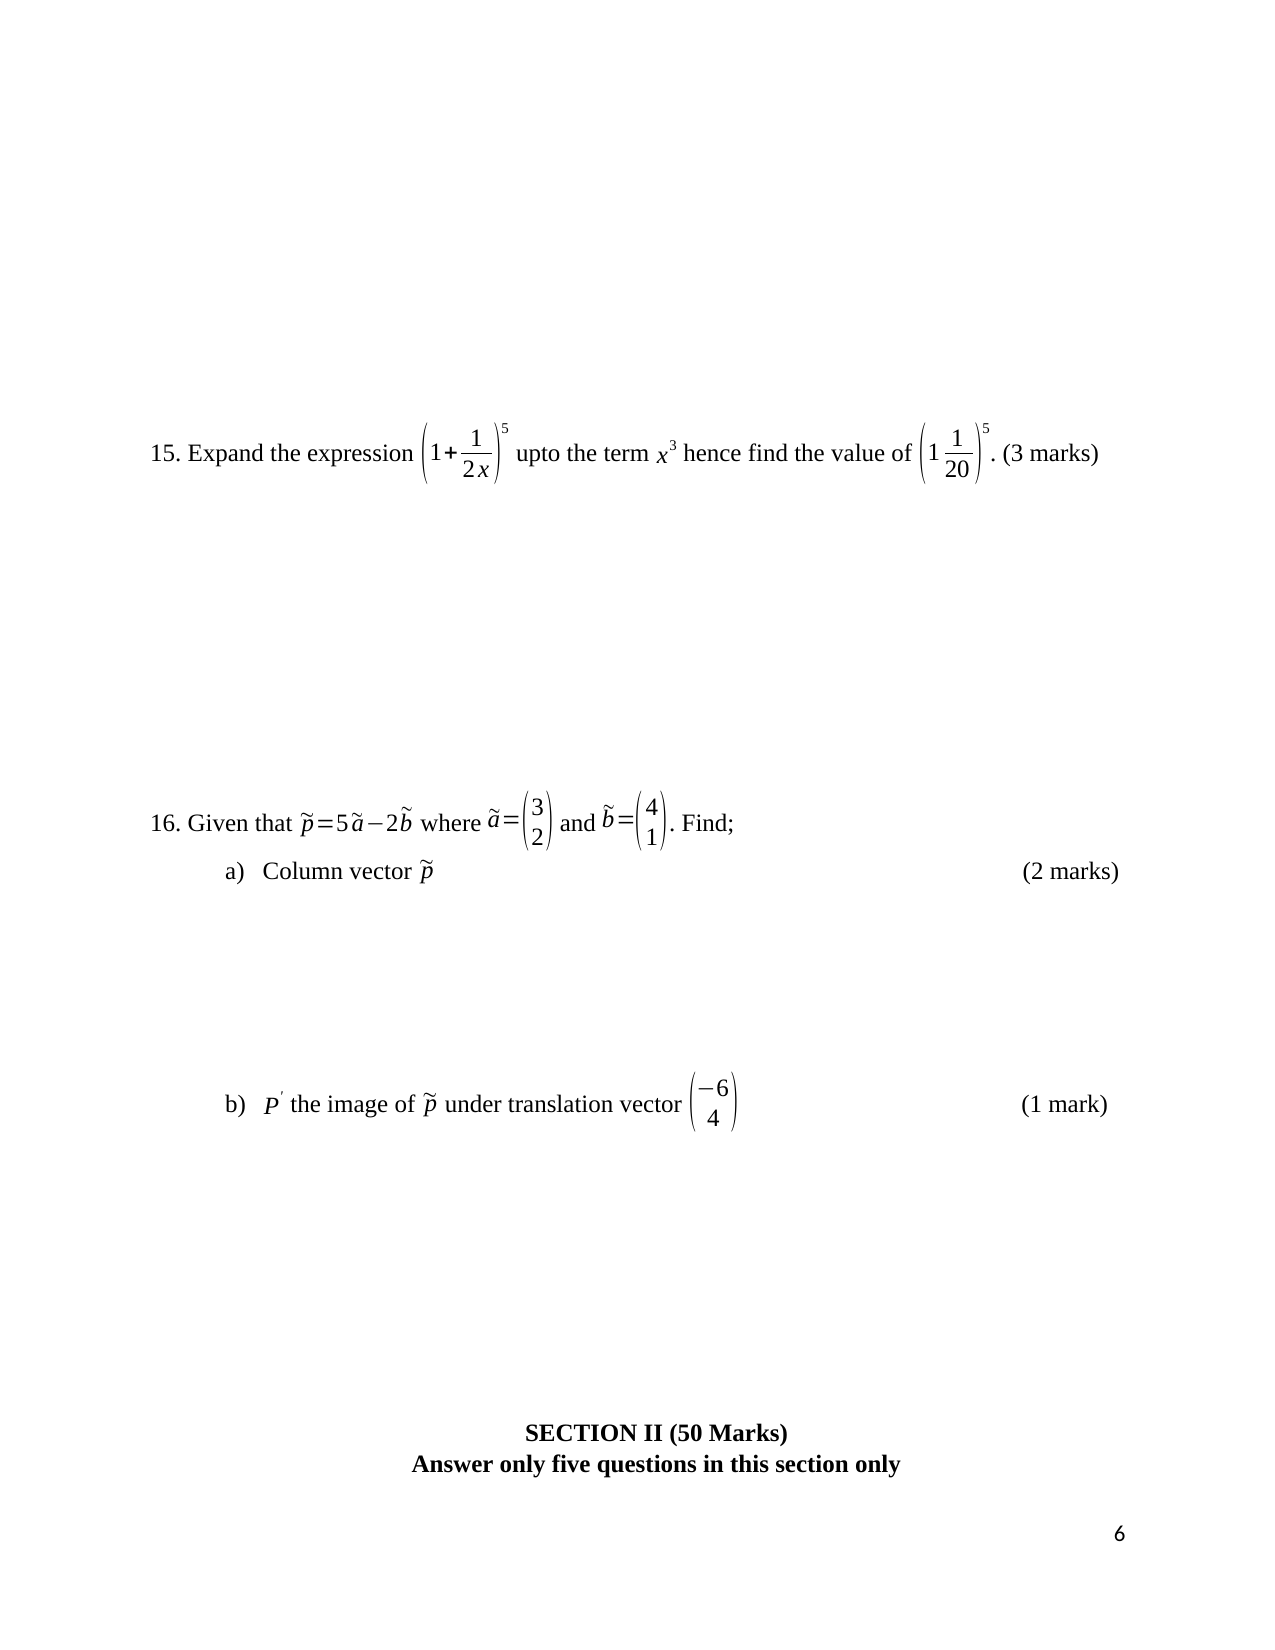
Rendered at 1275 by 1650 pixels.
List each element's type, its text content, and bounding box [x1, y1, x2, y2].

list SECTION II (50 Marks) [187, 1418, 1125, 1446]
list Column vector (2 marks) [225, 856, 1125, 885]
list Answer only five questions in this section only [187, 1449, 1125, 1477]
list Given that where and . Find; [150, 790, 1125, 854]
list the image of under translation vector (1 mark) [225, 1071, 1125, 1135]
list Expand the expression upto the term hence find the value of . (3 marks) [150, 419, 1125, 485]
